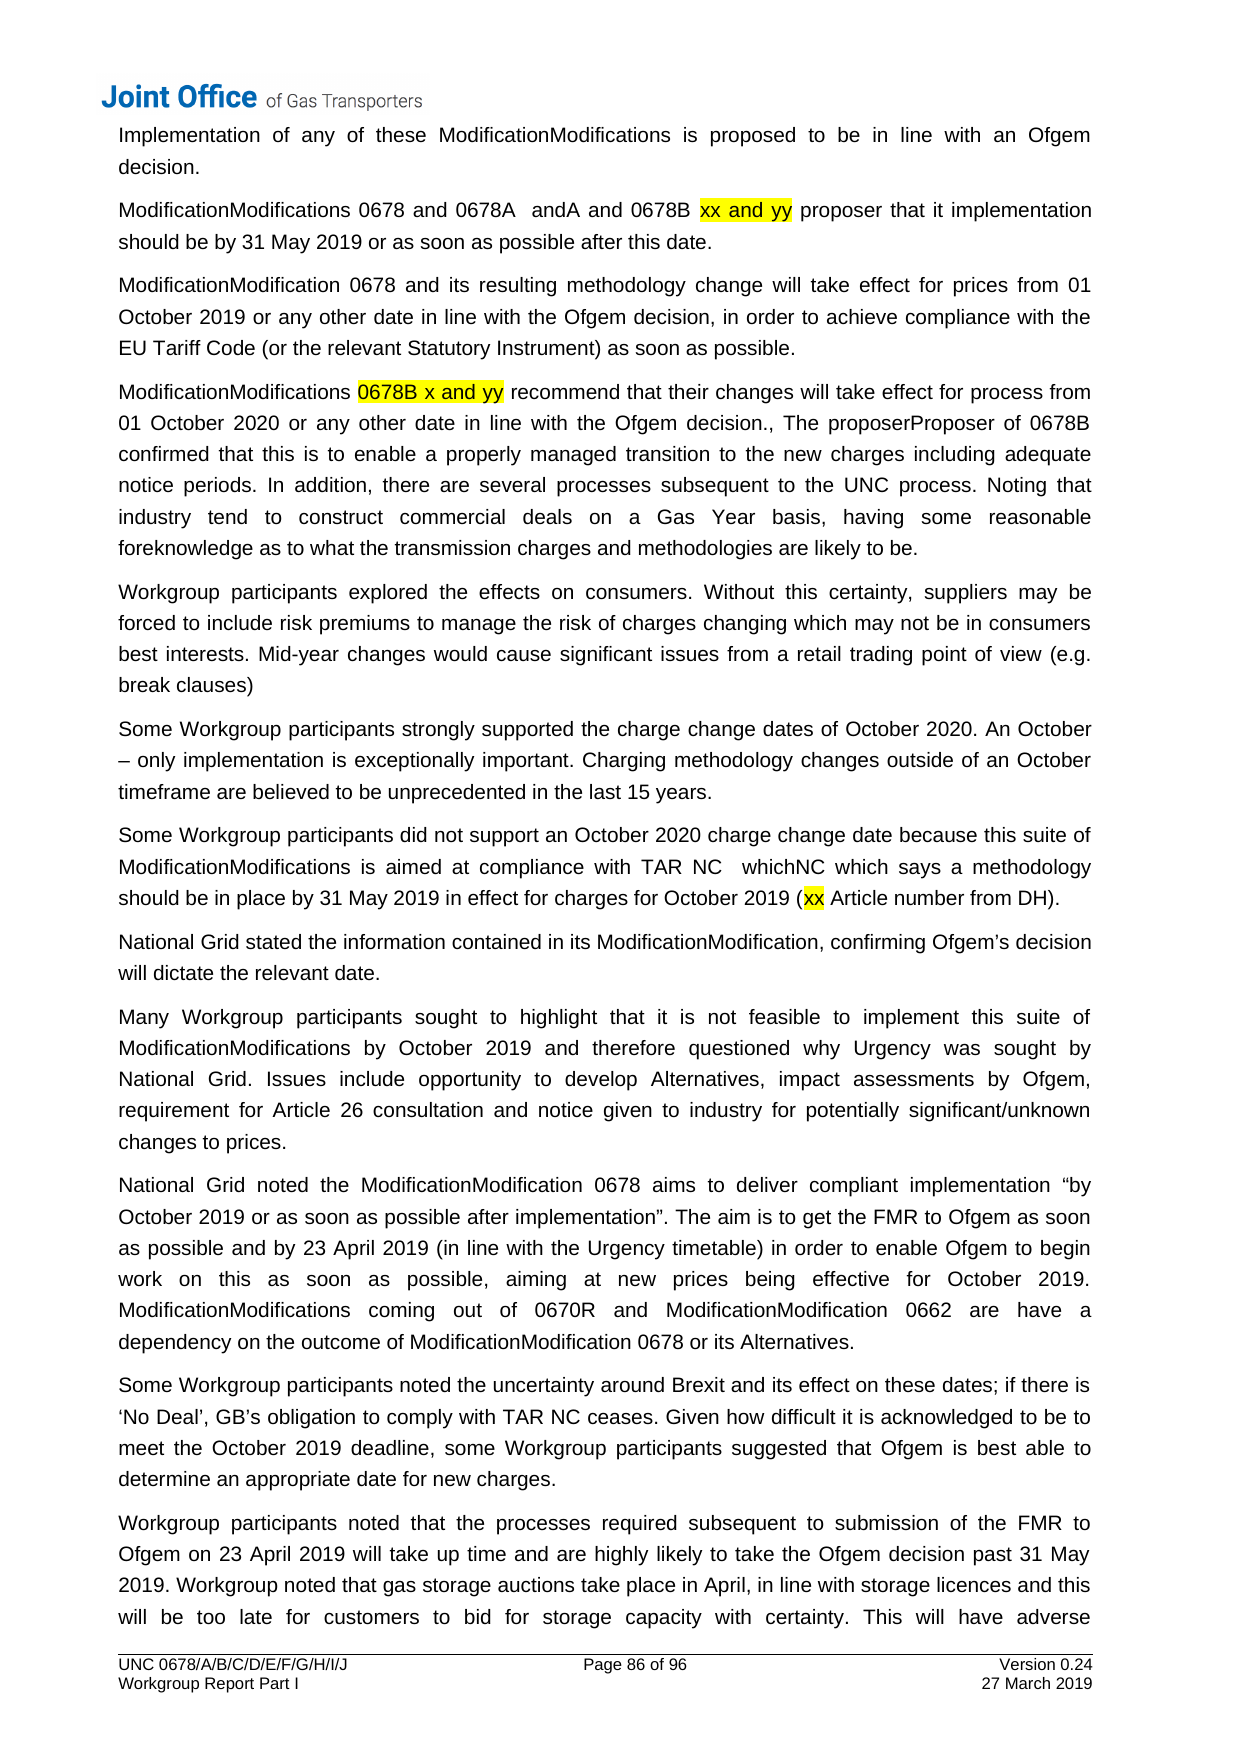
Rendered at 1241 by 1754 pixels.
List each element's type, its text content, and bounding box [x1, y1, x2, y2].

text and resulting methodology change will take effect for prices from 01 October 2019 or any other date in line with the Ofgem decision, in order to achieve compliance with the EU Tariff Code (or the relevant Statutory Instrument) as soon as possible. [118, 266, 1093, 360]
text National Grid noted the 0678 aims to deliver compliant implementation “by October 2019 or as soon as possible after implementation”. The aim is to get the FMR to Ofgem as soon as possible and by 23 April 2019 (in line with the Urgency timetable) in order to enable Ofgem to begin work on this as soon as possible, aiming at new prices being effective for October 2019. s coming out of 0670R and 0662 . [118, 1166, 1093, 1353]
text Many Workgroup participants sought to highlight that it is not feasible to implement this suite of s by October 2019 and therefore questioned why Urgency was sought by National Grid. Issues include opportunity to develop Alternatives, impact assessments by Ofgem, requirement for Article 26 consultation and notice given to industry for potentially significant/unknown changes to prices. [118, 997, 1093, 1153]
text Implementation of is proposed to be in line with an Ofgem decision. [118, 116, 1093, 178]
text s 0678 and xx and yy propose that should be by 31 May 2019 or as soon as possible after this date. [118, 191, 1093, 253]
picture [95, 73, 430, 115]
